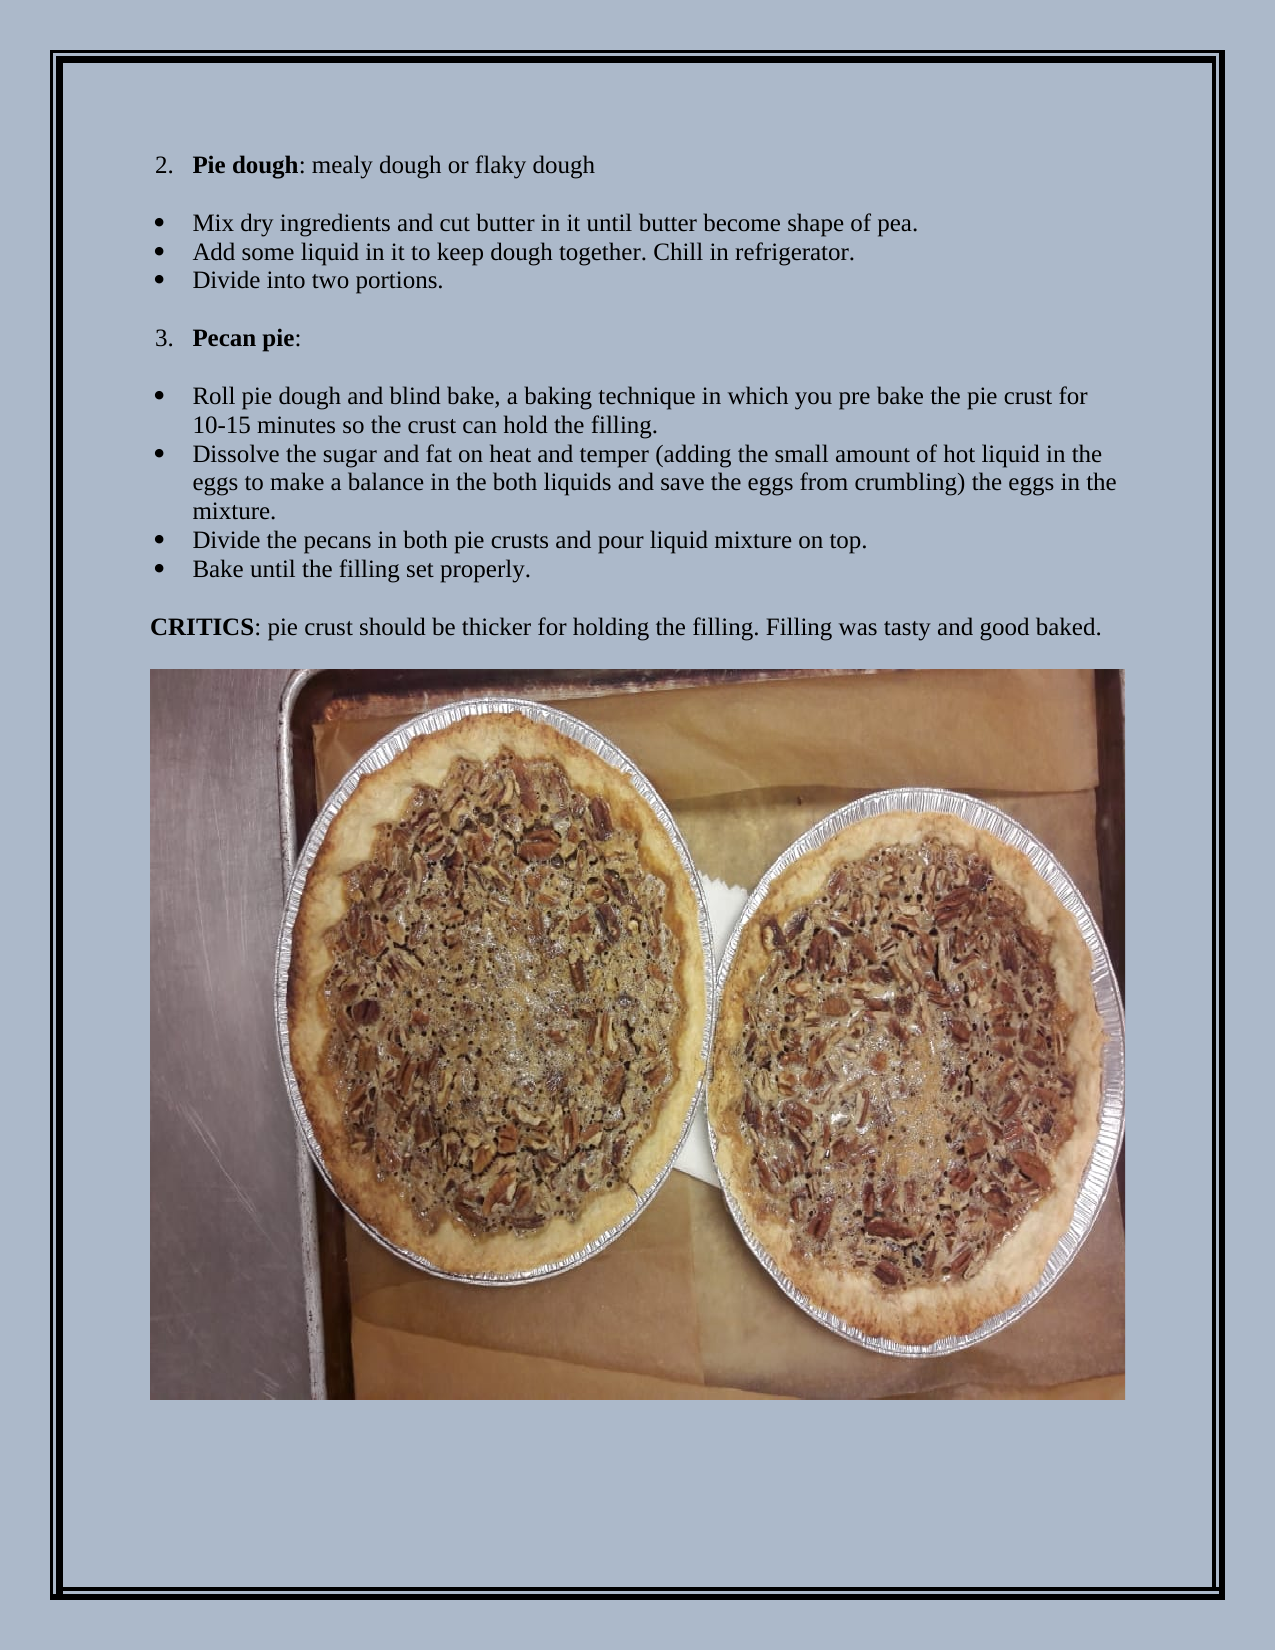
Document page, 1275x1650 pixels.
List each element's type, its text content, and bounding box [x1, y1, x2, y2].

list Add some liquid in it to keep dough together. Chill in refrigerator. [155, 237, 1125, 265]
picture [150, 669, 1125, 1400]
list Bake until the filling set properly. [155, 554, 1125, 582]
list Divide into two portions. [155, 265, 1125, 294]
list Roll pie dough and blind bake, a baking technique in which you pre bake the pie crust for 10-15 minutes so the crust can hold the filling. [155, 381, 1125, 439]
text CRITICS: pie crust should be thicker for holding the filling. Filling was tasty and good baked. [150, 612, 1125, 640]
list Dissolve the sugar and fat on heat and temper (adding the small amount of hot liquid in the eggs to make a balance in the both liquids and save the eggs from crumbling) the eggs in the mixture. [155, 439, 1125, 525]
list Divide the pecans in both pie crusts and pour liquid mixture on top. [155, 525, 1125, 554]
list Pie dough: mealy dough or flaky dough [155, 150, 1125, 179]
list Mix dry ingredients and cut butter in it until butter become shape of pea. [155, 208, 1125, 237]
list Pecan pie: [155, 323, 1125, 352]
